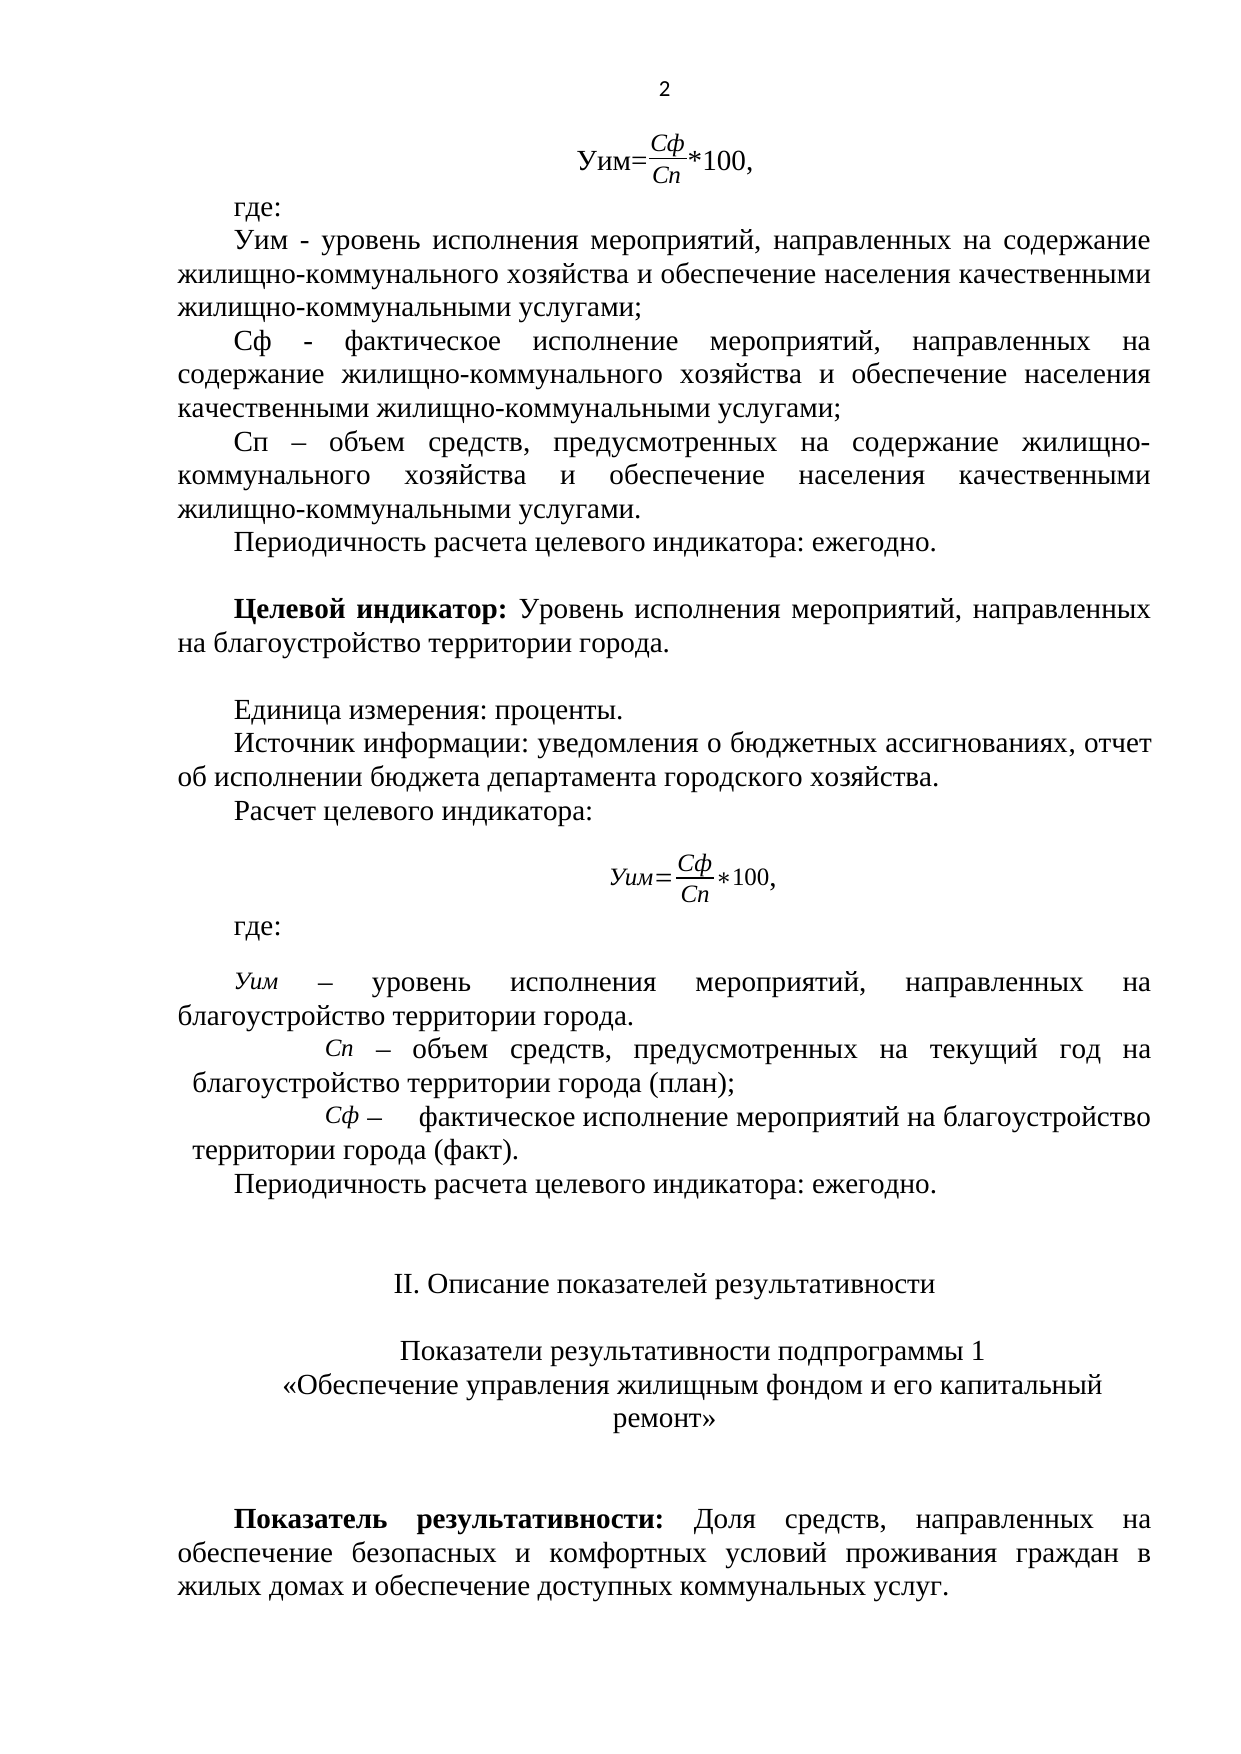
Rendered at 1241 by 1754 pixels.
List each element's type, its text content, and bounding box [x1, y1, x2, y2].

text где: [177, 189, 1152, 222]
text Источник информации: уведомления о бюджетных ассигнованиях, отчет об исполнении бюджета департамента городского хозяйства. [177, 726, 1152, 793]
text Периодичность расчета целевого индикатора: ежегодно. [177, 524, 1152, 558]
text где: [177, 908, 1152, 942]
text «Обеспечение управления жилищным фондом и его капитальный ремонт» [177, 1367, 1152, 1434]
text Уим - уровень исполнения мероприятий, направленных на содержание жилищно-коммунального хозяйства и обеспечение населения качественными жилищно-коммунальными услугами; [177, 222, 1152, 323]
text – фактическое исполнение мероприятий на благоустройство территории города (факт). [192, 1099, 1152, 1166]
text II. Описание показателей результативности [177, 1266, 1152, 1300]
text Расчет целевого индикатора: [177, 793, 1152, 826]
text Сп – объем средств, предусмотренных на содержание жилищно-коммунального хозяйства и обеспечение населения качественными жилищно-коммунальными услугами. [177, 424, 1152, 524]
text Периодичность расчета целевого индикатора: ежегодно. [177, 1166, 1152, 1199]
text – объем средств, предусмотренных на текущий год на благоустройство территории города (план); [192, 1032, 1152, 1099]
text Сф - фактическое исполнение мероприятий, направленных на содержание жилищно-коммунального хозяйства и обеспечение населения качественными жилищно-коммунальными услугами; [177, 323, 1152, 424]
text Показатели результативности подпрограммы 1 [177, 1333, 1152, 1367]
text Уим=*100, [177, 130, 1152, 189]
text Единица измерения: проценты. [177, 692, 1152, 726]
text – уровень исполнения мероприятий, направленных на благоустройство территории города. [177, 964, 1152, 1032]
text , [177, 849, 1152, 908]
text Показатель результативности: Доля средств, направленных на обеспечение безопасных и комфортных условий проживания граждан в жилых домах и обеспечение доступных коммунальных услуг. [177, 1501, 1152, 1602]
text Целевой индикатор: Уровень исполнения мероприятий, направленных на благоустройство территории города. [177, 591, 1152, 658]
